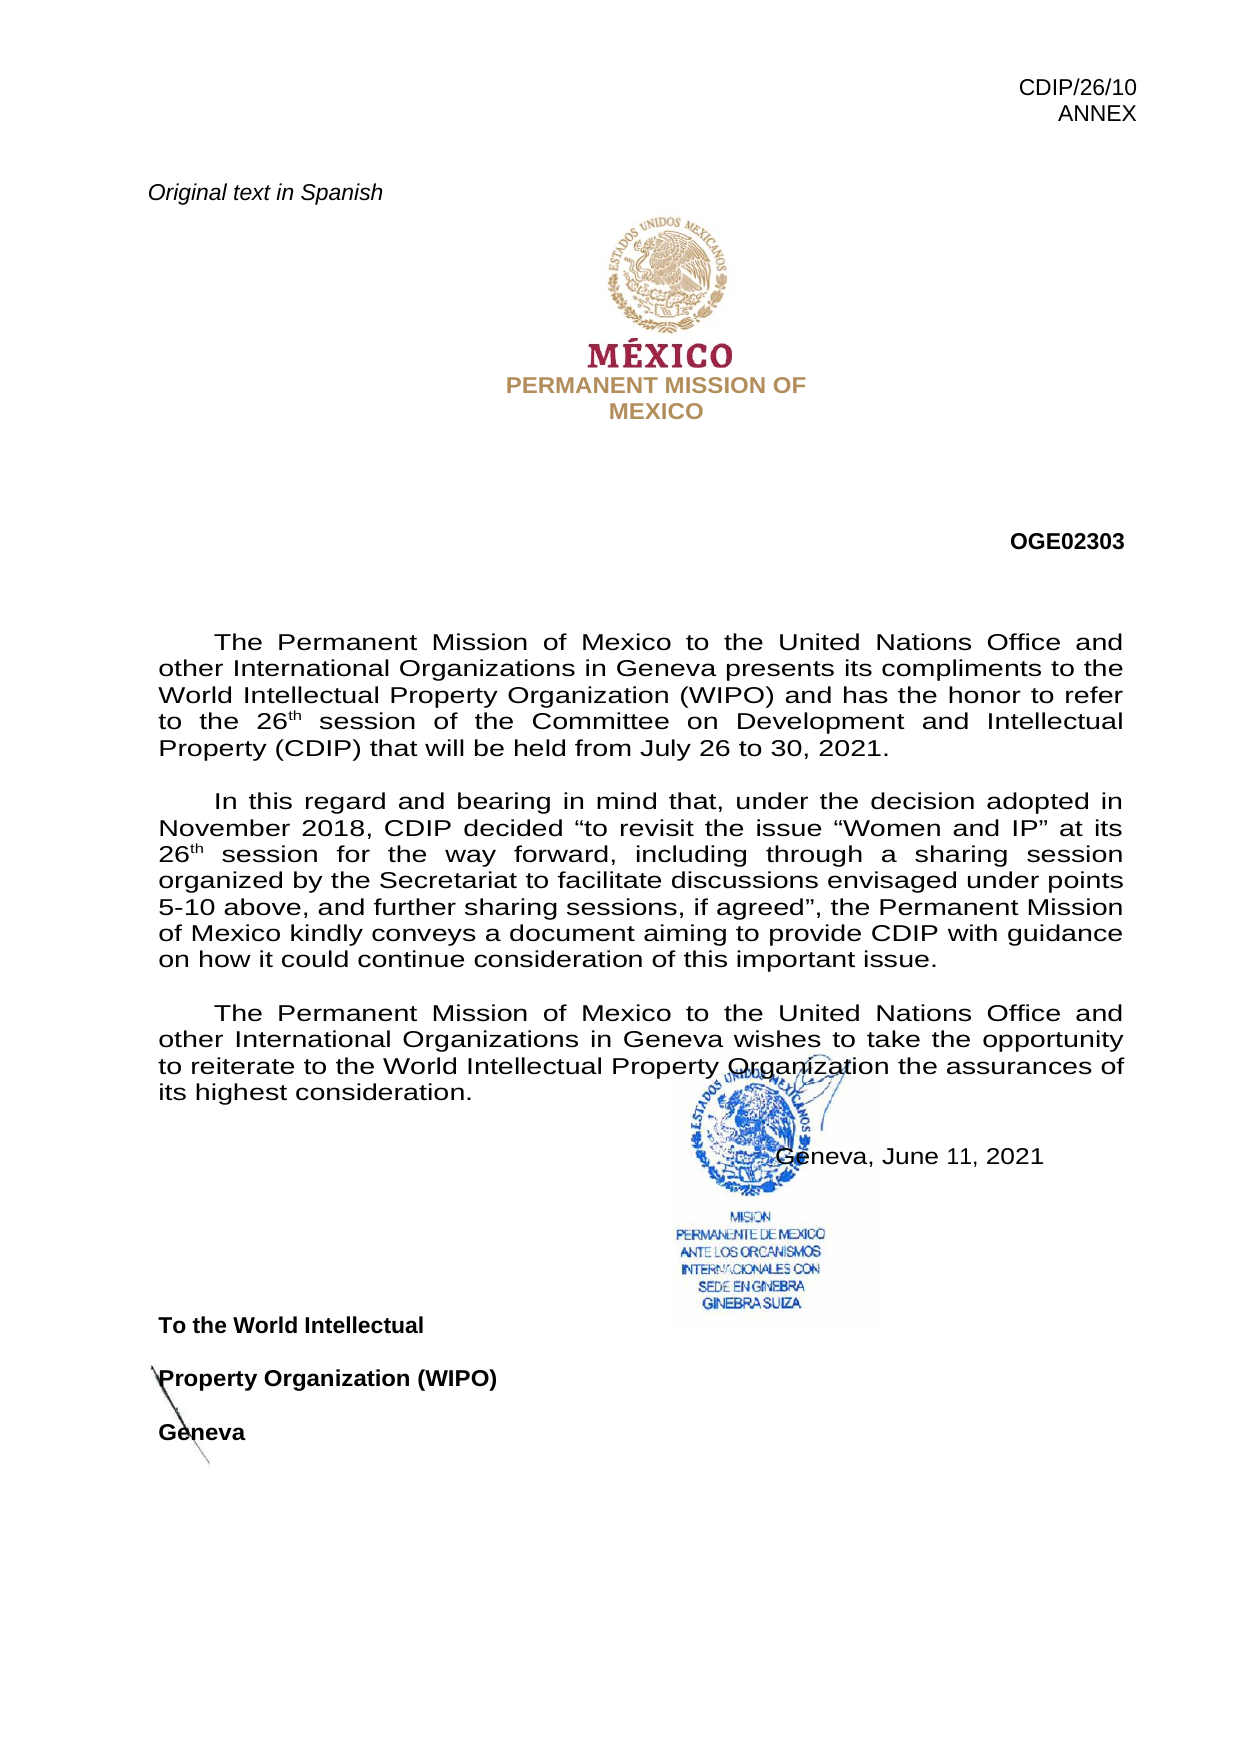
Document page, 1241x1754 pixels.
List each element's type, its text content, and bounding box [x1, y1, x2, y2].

text Original text in Spanish [148, 179, 1137, 206]
text The Permanent Mission of Mexico to the United Nations Office and other International Organizations in Geneva presents its compliments to the World Intellectual Property Organization (WIPO) and has the honor to refer to the 26th session of the Committee on Development and Intellectual Property (CDIP) that will be held from July 26 to 30, 2021. [158, 629, 1124, 761]
picture [671, 1105, 880, 1312]
text PERMANENT MISSION OF MEXICO [503, 372, 809, 424]
text OGE02303 [148, 528, 1124, 555]
text The Permanent Mission of Mexico to the United Nations Office and other International Organizations in Geneva wishes to take the opportunity to reiterate to the World Intellectual Property Organization the assurances of its highest consideration. [158, 1000, 1125, 1105]
picture [587, 205, 738, 368]
text Property Organization (WIPO) [158, 1365, 609, 1391]
text To the World Intellectual [158, 1312, 1137, 1338]
picture [150, 1365, 210, 1468]
text In this regard and bearing in mind that, under the decision adopted in November 2018, CDIP decided “to revisit the issue “Women and IP” at its 26th session for the way forward, including through a sharing session organized by the Secretariat to facilitate discussions envisaged under points 5-10 above, and further sharing sessions, if agreed”, the Permanent Mission of Mexico kindly conveys a document aiming to provide CDIP with guidance on how it could continue consideration of this important issue. [158, 788, 1124, 973]
text Geneva, June 11, 2021 [775, 1143, 1137, 1169]
text Geneva [158, 1418, 609, 1445]
